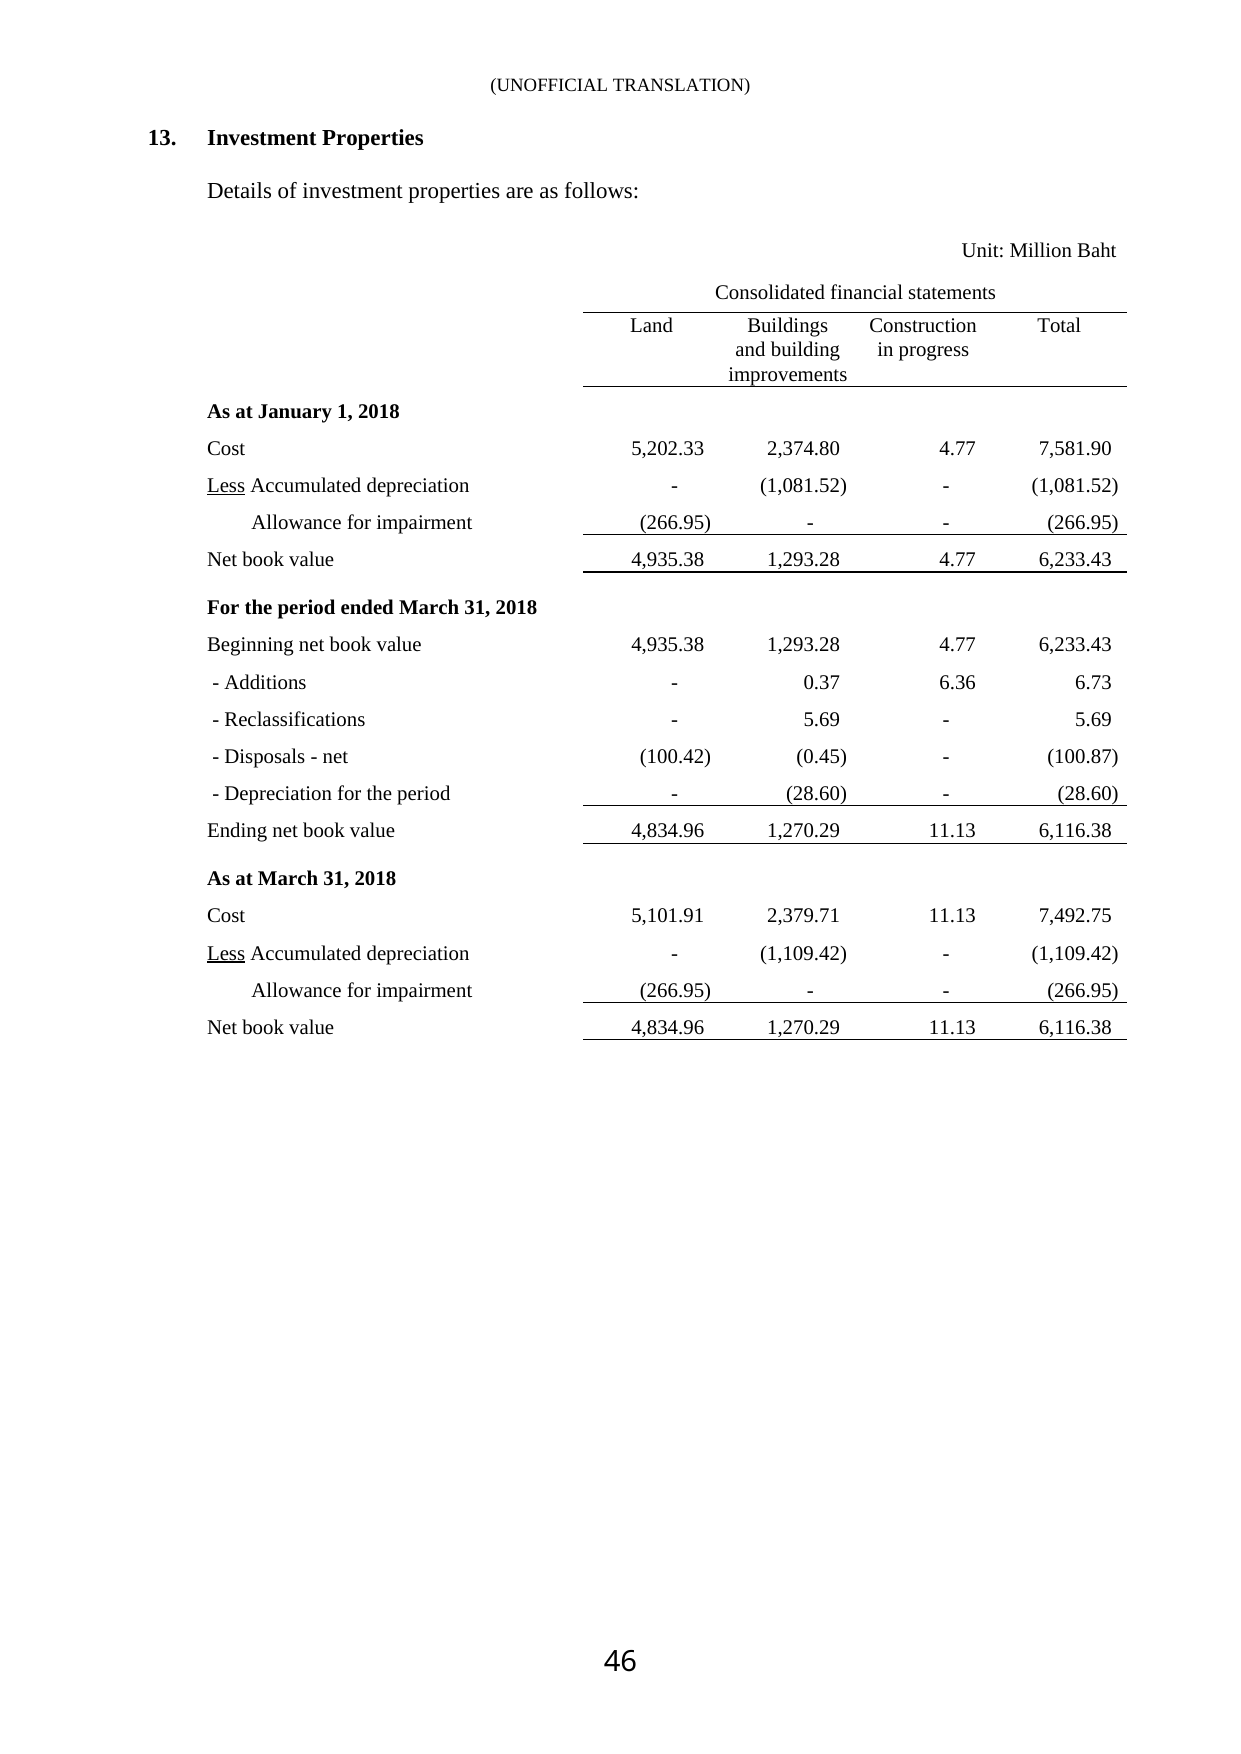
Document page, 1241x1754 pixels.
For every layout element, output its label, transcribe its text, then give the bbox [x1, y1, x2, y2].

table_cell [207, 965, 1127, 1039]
text 13. Investment Properties [148, 124, 1092, 151]
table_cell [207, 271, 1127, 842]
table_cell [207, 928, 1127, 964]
text Details of investment properties are as follows: [207, 177, 1092, 203]
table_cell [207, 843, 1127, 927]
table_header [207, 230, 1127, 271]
